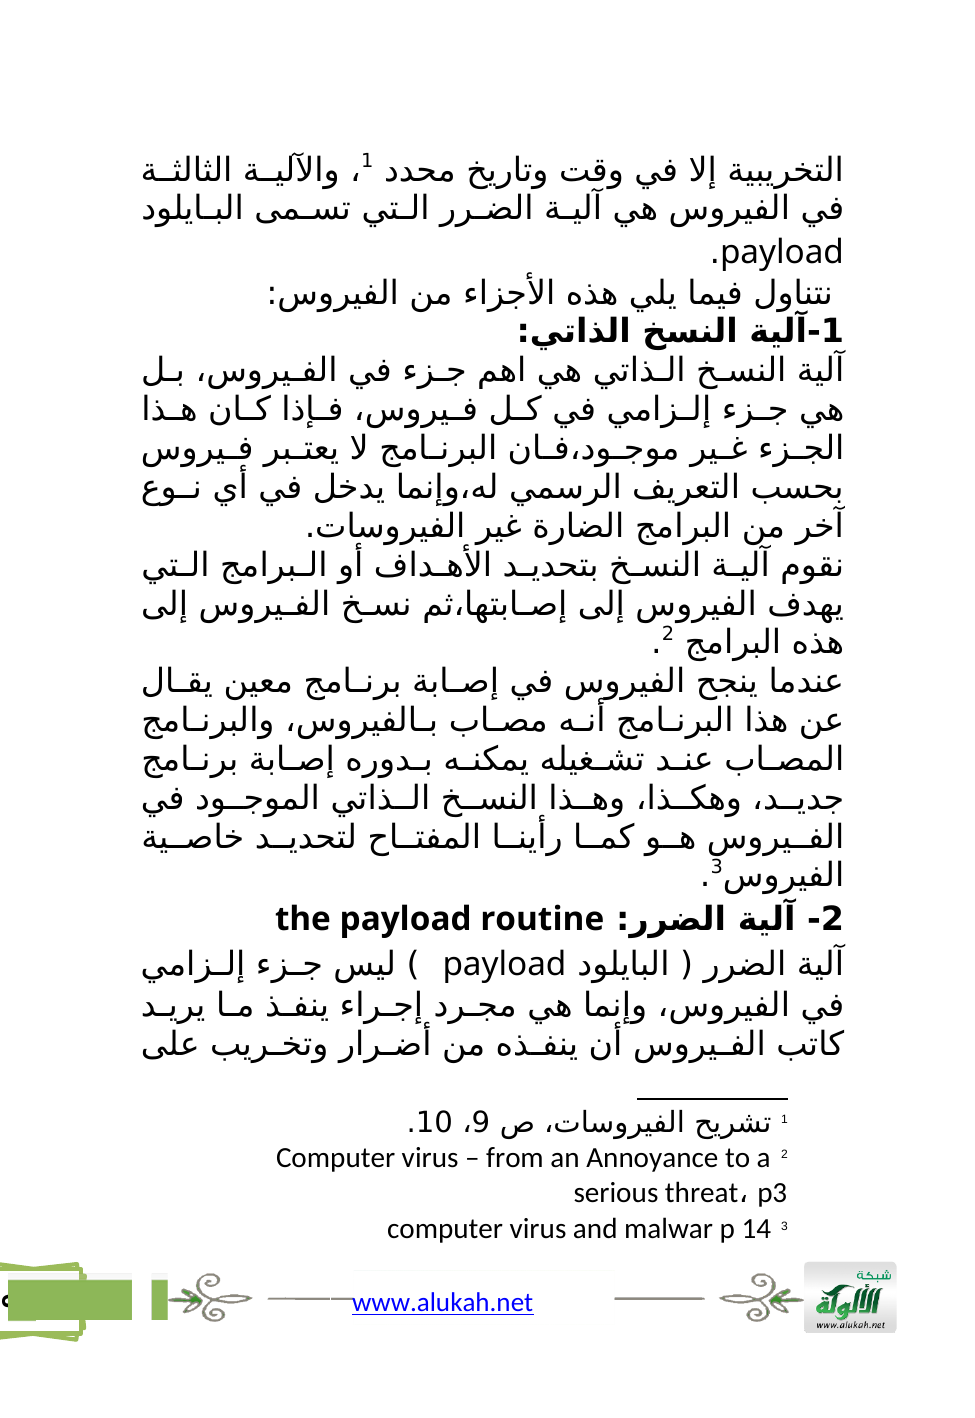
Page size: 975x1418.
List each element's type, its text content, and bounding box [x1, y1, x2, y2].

text نقوم آلية النسخ بتحديد الأهداف أو البرامج التي يهدف الفيروس إلى إصابتها،ثم نسخ الفيروس إلى هذه البرامج . [141, 545, 844, 662]
text آلية النسخ الذاتي هي اهم جزء في الفيروس، بل هي جزء إلزامي في كل فيروس، فإذا كان هذا الجزء غير موجود،فان البرنامج لا يعتبر فيروس بحسب التعريف الرسمي له،وإنما يدخل في أي نوع آخر من البرامج الضارة غير الفيروسات. [141, 351, 844, 545]
picture [6, 1258, 901, 1340]
text عندما ينجح الفيروس في إصابة برنامج معين يقال عن هذا البرنامج أنه مصاب بالفيروس، والبرنامج المصاب عند تشغيله يمكنه بدوره إصابة برنامج جديد، وهكذا، وهذا النسخ الذاتي الموجود في الفيروس هو كما رأينا المفتاح لتحديد خاصية الفيروس. [141, 662, 844, 895]
text نتناول فيما يلي هذه الأجزاء من الفيروس: [141, 273, 844, 312]
text 1-آلية النسخ الذاتي: [141, 312, 844, 351]
text 2- آلية الضرر: the payload routine [141, 895, 844, 940]
